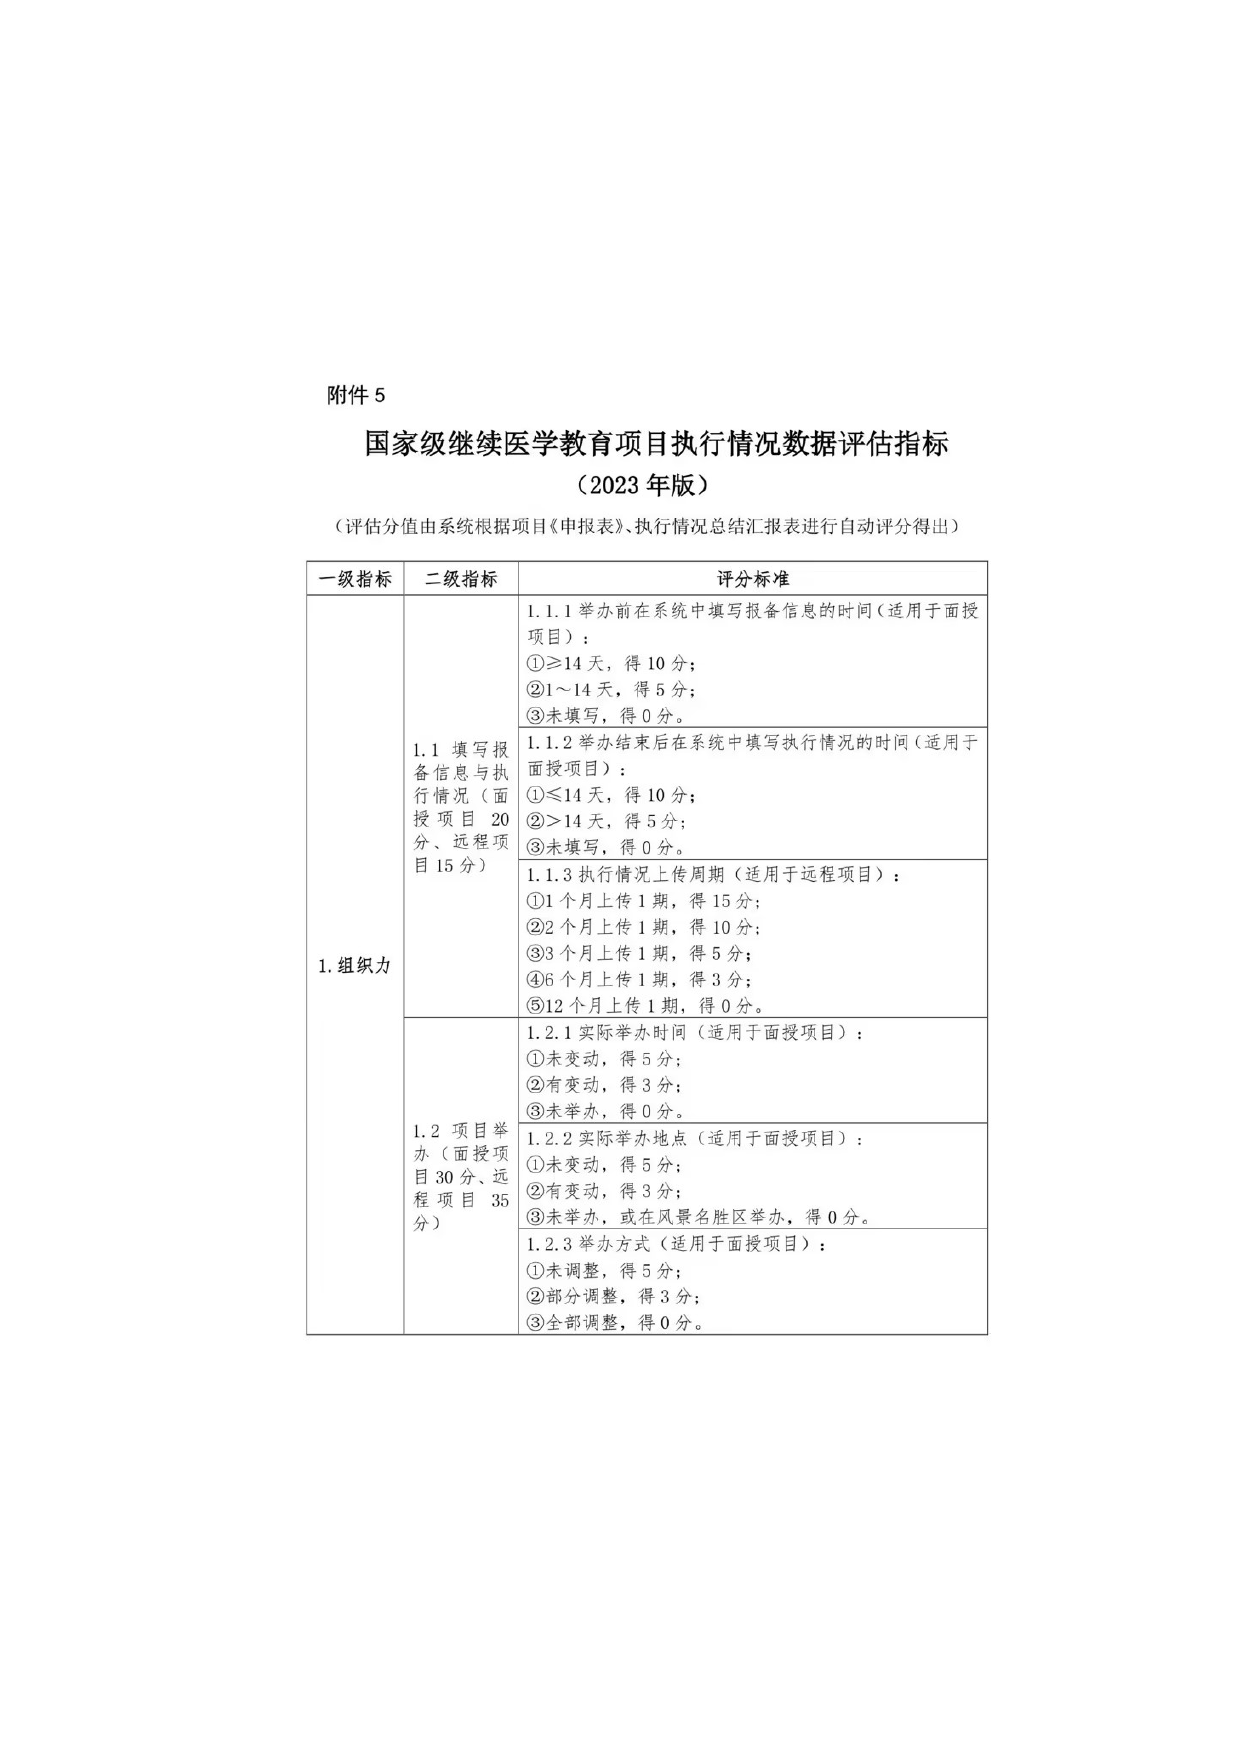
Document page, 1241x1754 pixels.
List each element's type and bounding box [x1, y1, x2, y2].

picture [187, 259, 1106, 1558]
